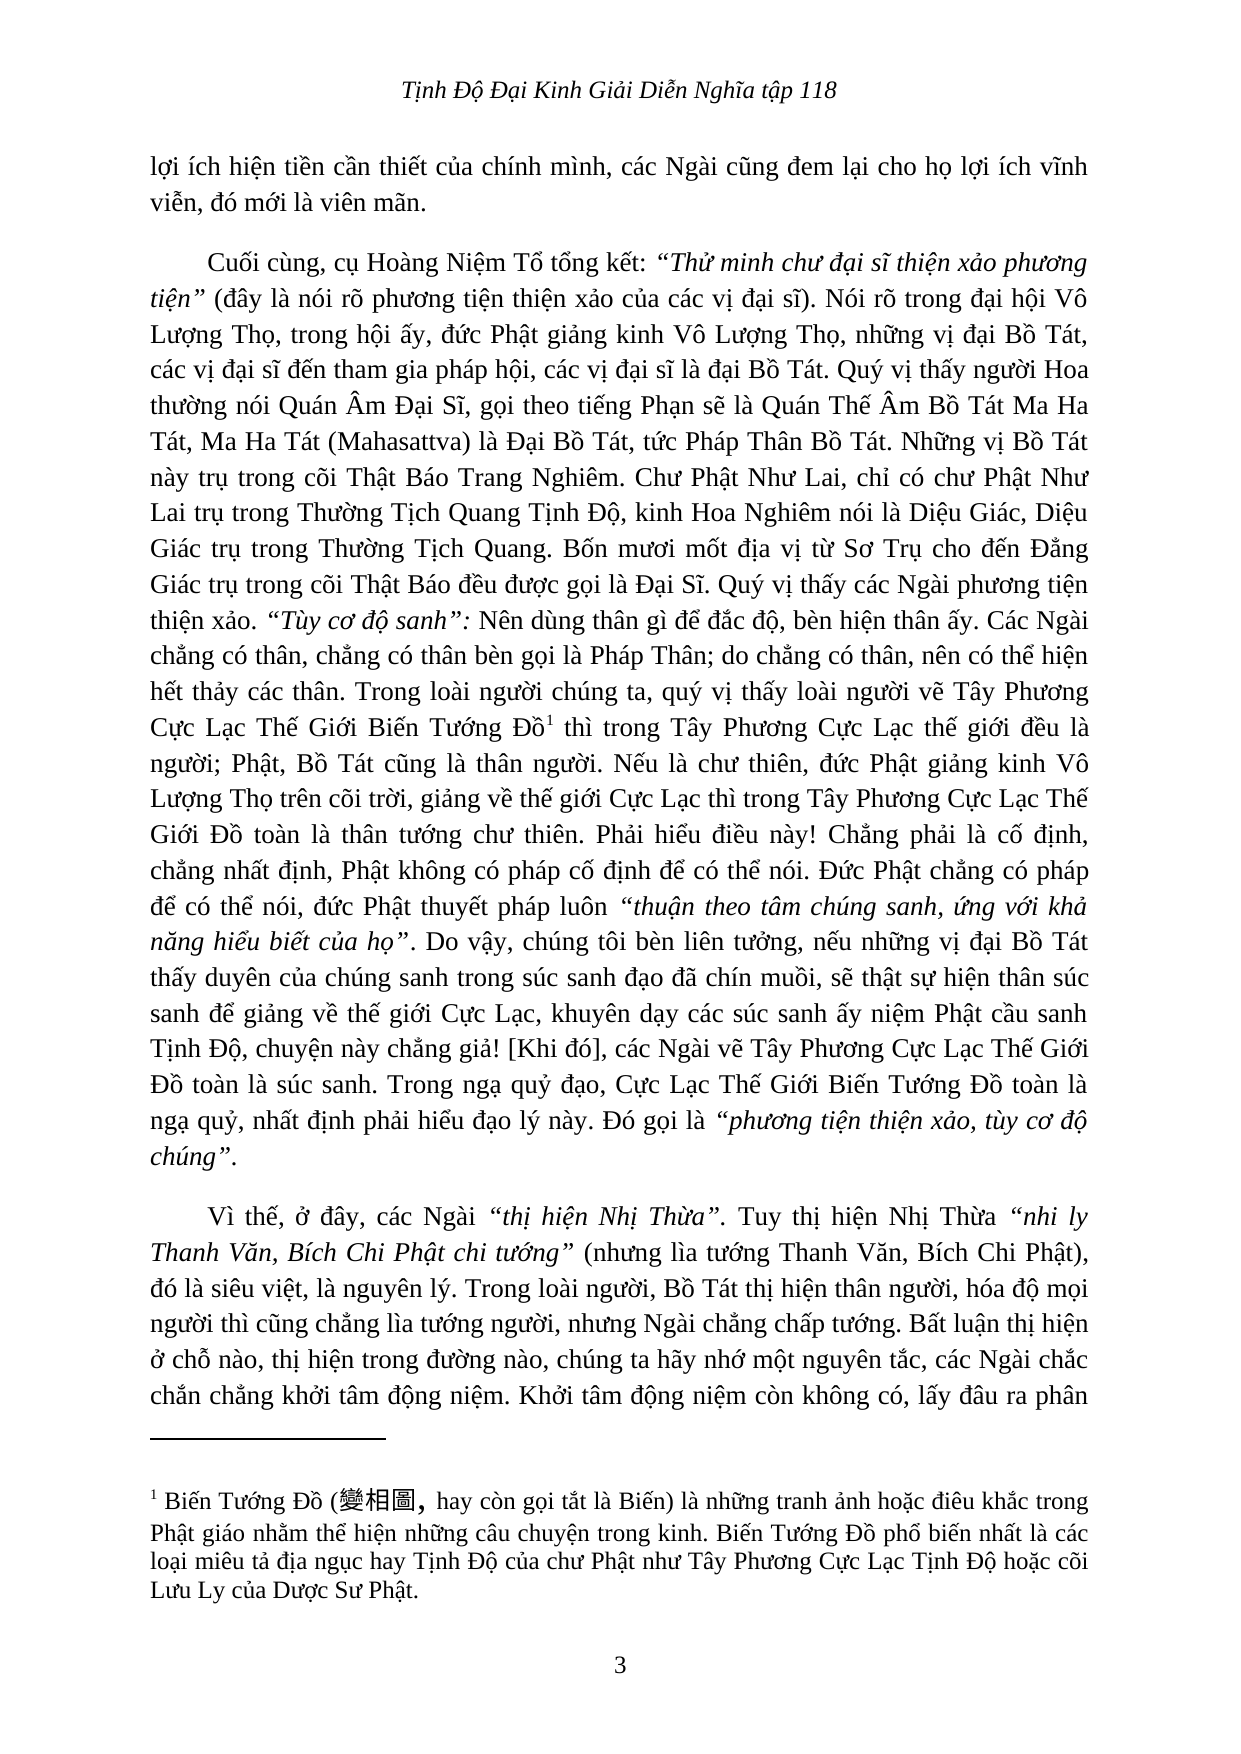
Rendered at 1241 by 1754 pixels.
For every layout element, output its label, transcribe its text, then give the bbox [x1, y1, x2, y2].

text Cuối cùng, cụ Hoàng Niệm Tổ tổng kết: “Thử minh chư đại sĩ thiện xảo phương tiện” (đây là nói rõ phương tiện thiện xảo của các vị đại sĩ). Nói rõ trong đại hội Vô Lượng Thọ, trong hội ấy, đức Phật giảng kinh Vô Lượng Thọ, những vị đại Bồ Tát, các vị đại sĩ đến tham gia pháp hội, các vị đại sĩ là đại Bồ Tát. Quý vị thấy người Hoa thường nói Quán Âm Đại Sĩ, gọi theo tiếng Phạn sẽ là Quán Thế Âm Bồ Tát Ma Ha Tát, Ma Ha Tát (Mahasattva) là Đại Bồ Tát, tức Pháp Thân Bồ Tát. Những vị Bồ Tát này trụ trong cõi Thật Báo Trang Nghiêm. Chư Phật Như Lai, chỉ có chư Phật Như Lai trụ trong Thường Tịch Quang Tịnh Độ, kinh Hoa Nghiêm nói là Diệu Giác, Diệu Giác trụ trong Thường Tịch Quang. Bốn mươi mốt địa vị từ Sơ Trụ cho đến Đẳng Giác trụ trong cõi Thật Báo đều được gọi là Đại Sĩ. Quý vị thấy các Ngài phương tiện thiện xảo. “Tùy cơ độ sanh”: Nên dùng thân gì để đắc độ, bèn hiện thân ấy. Các Ngài chẳng có thân, chẳng có thân bèn gọi là Pháp Thân; do chẳng có thân, nên có thể hiện hết thảy các thân. Trong loài người chúng ta, quý vị thấy loài người vẽ Tây Phương Cực Lạc Thế Giới Biến Tướng Đồ thì trong Tây Phương Cực Lạc thế giới đều là người; Phật, Bồ Tát cũng là thân người. Nếu là chư thiên, đức Phật giảng kinh Vô Lượng Thọ trên cõi trời, giảng về thế giới Cực Lạc thì trong Tây Phương Cực Lạc Thế Giới Đồ toàn là thân tướng chư thiên. Phải hiểu điều này! Chẳng phải là cố định, chẳng nhất định, Phật không có pháp cố định để có thể nói. Đức Phật chẳng có pháp để có thể nói, đức Phật thuyết pháp luôn “thuận theo tâm chúng sanh, ứng với khả năng hiểu biết của họ”. Do vậy, chúng tôi bèn liên tưởng, nếu những vị đại Bồ Tát thấy duyên của chúng sanh trong súc sanh đạo đã chín muồi, sẽ thật sự hiện thân súc sanh để giảng về thế giới Cực Lạc, khuyên dạy các súc sanh ấy niệm Phật cầu sanh Tịnh Độ, chuyện này chẳng giả! [Khi đó], các Ngài vẽ Tây Phương Cực Lạc Thế Giới Đồ toàn là súc sanh. Trong ngạ quỷ đạo, Cực Lạc Thế Giới Biến Tướng Đồ toàn là ngạ quỷ, nhất định phải hiểu đạo lý này. Đó gọi là “phương tiện thiện xảo, tùy cơ độ chúng”. [150, 246, 1090, 1171]
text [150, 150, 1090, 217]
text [150, 1200, 1090, 1410]
